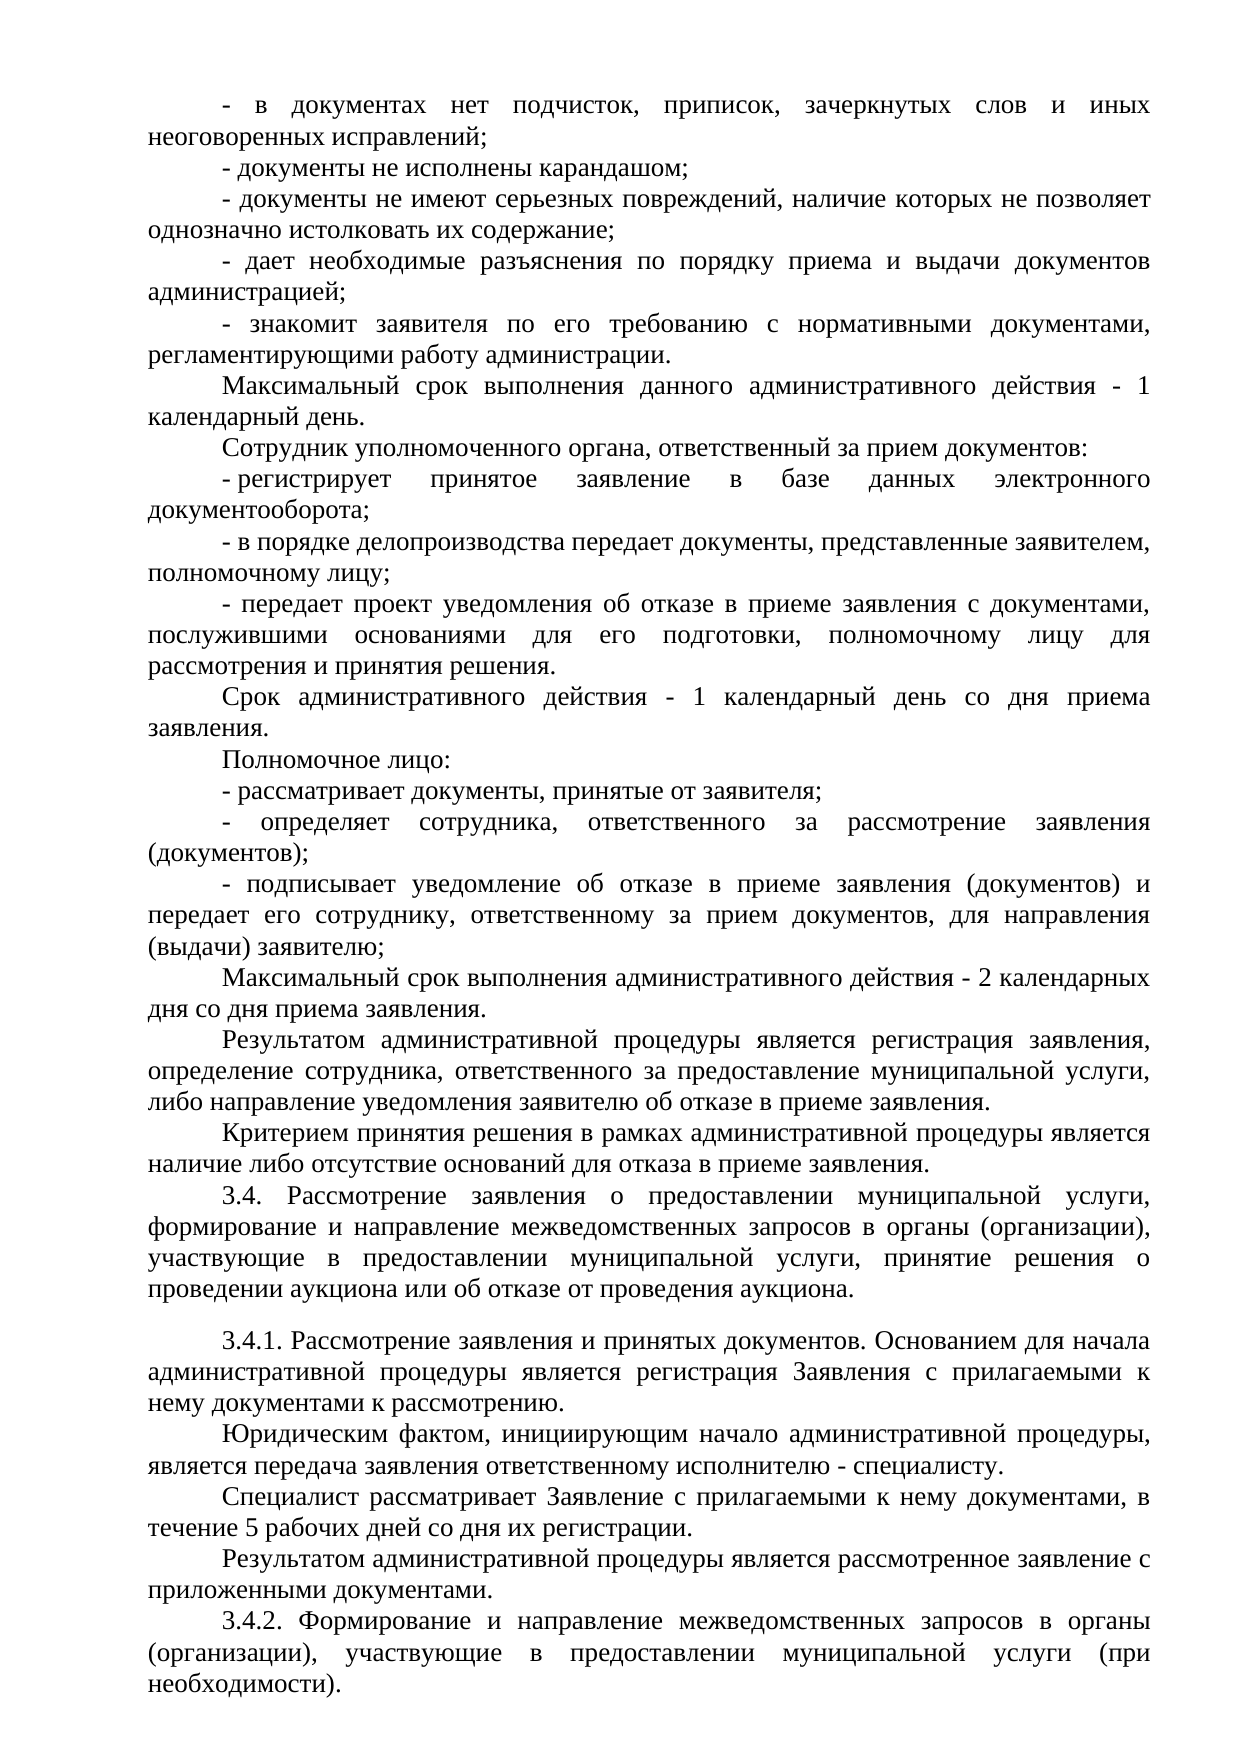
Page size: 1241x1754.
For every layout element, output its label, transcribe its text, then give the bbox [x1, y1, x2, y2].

text - рассматривает документы, принятые от заявителя; [148, 774, 1152, 805]
text Полномочное лицо: [148, 743, 1152, 774]
text - в документах нет подчисток, приписок, зачеркнутых слов и иных неоговоренных исправлений; [148, 89, 1152, 151]
text - дает необходимые разъяснения по порядку приема и выдачи документов администрацией; [148, 244, 1152, 307]
text 3.4.1. Рассмотрение заявления и принятых документов. Основанием для начала административной процедуры является регистрация Заявления с прилагаемыми к нему документами к рассмотрению. [148, 1324, 1152, 1418]
text Результатом административной процедуры является рассмотренное заявление с приложенными документами. [148, 1542, 1152, 1604]
text - документы не имеют серьезных повреждений, наличие которых не позволяет однозначно истолковать их содержание; [148, 182, 1152, 244]
text Критерием принятия решения в рамках административной процедуры является наличие либо отсутствие оснований для отказа в приеме заявления. [148, 1116, 1152, 1179]
text Специалист рассматривает Заявление с прилагаемыми к нему документами, в течение 5 рабочих дней со дня их регистрации. [148, 1480, 1152, 1542]
text Юридическим фактом, инициирующим начало административной процедуры, является передача заявления ответственному исполнителю - специалисту. [148, 1418, 1152, 1480]
text Максимальный срок выполнения данного административного действия - 1 календарный день. [148, 369, 1152, 431]
text 3.4. Рассмотрение заявления о предоставлении муниципальной услуги, формирование и направление межведомственных запросов в органы (организации), участвующие в предоставлении муниципальной услуги, принятие решения о проведении аукциона или об отказе от проведения аукциона. [148, 1179, 1152, 1303]
text -.регистрирует принятое заявление в базе данных электронного документооборота; [148, 462, 1152, 525]
text Максимальный срок выполнения административного действия - 2 календарных дня со дня приема заявления. [148, 961, 1152, 1023]
text - знакомит заявителя по его требованию с нормативными документами, регламентирующими работу администрации. [148, 307, 1152, 369]
text - документы не исполнены карандашом; [148, 151, 1152, 182]
text - передает проект уведомления об отказе в приеме заявления с документами, послужившими основаниями для его подготовки, полномочному лицу для рассмотрения и принятия решения. [148, 587, 1152, 680]
text - подписывает уведомление об отказе в приеме заявления (документов) и передает его сотруднику, ответственному за прием документов, для направления (выдачи) заявителю; [148, 867, 1152, 961]
text - определяет сотрудника, ответственного за рассмотрение заявления (документов); [148, 805, 1152, 867]
text Срок административного действия - 1 календарный день со дня приема заявления. [148, 680, 1152, 743]
text Сотрудник уполномоченного органа, ответственный за прием документов: [148, 431, 1152, 462]
text Результатом административной процедуры является регистрация заявления, определение сотрудника, ответственного за предоставление муниципальной услуги, либо направление уведомления заявителю об отказе в приеме заявления. [148, 1023, 1152, 1116]
text - в порядке делопроизводства передает документы, представленные заявителем, полномочному лицу; [148, 525, 1152, 587]
text 3.4.2. Формирование и направление межведомственных запросов в органы (организации), участвующие в предоставлении муниципальной услуги (при необходимости). [148, 1604, 1152, 1698]
